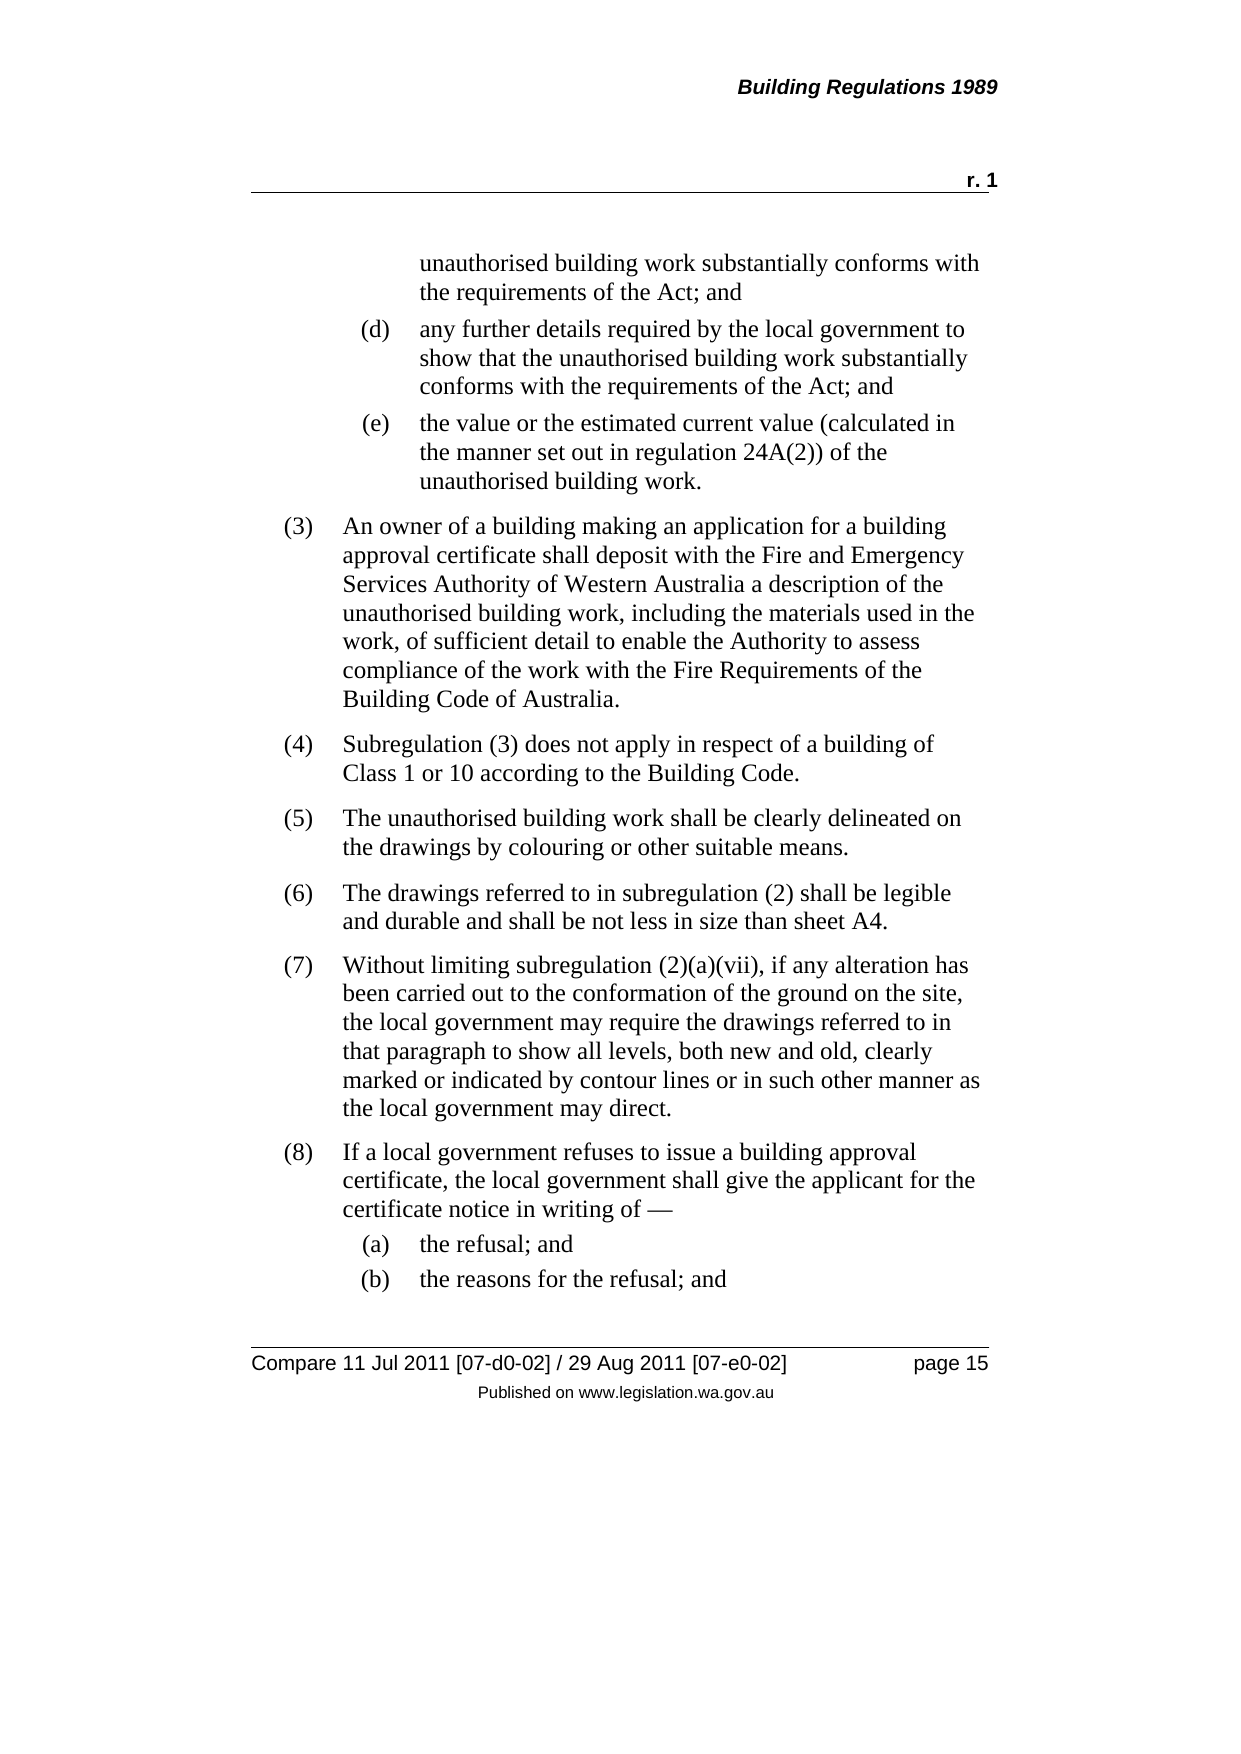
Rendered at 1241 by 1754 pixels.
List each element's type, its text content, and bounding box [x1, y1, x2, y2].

text (e) the value or the estimated current value (calculated in the manner set out in regulation 24A(2)) of the unauthorised building work. [251, 408, 989, 495]
text (5) The unauthorised building work shall be clearly delineated on the drawings by colouring or other suitable means. [251, 803, 989, 861]
text (6) The drawings referred to in subregulation (2) shall be legible and durable and shall be not less in size than sheet A4. [251, 878, 989, 935]
text (a) the refusal; and [251, 1229, 989, 1258]
text (4) Subregulation (3) does not apply in respect of a building of Class 1 or 10 according to the Building Code. [251, 729, 989, 787]
text (b) the reasons for the refusal; and [251, 1264, 989, 1293]
text (3) An owner of a building making an application for a building approval certificate shall deposit with the Fire and Emergency Services Authority of Western Australia a description of the unauthorised building work, including the materials used in the work, of sufficient detail to enable the Authority to assess compliance of the work with the Fire Requirements of the Building Code of Australia. [251, 511, 989, 713]
text (8) If a local government refuses to issue a building approval certificate, the local government shall give the applicant for the certificate notice in writing of — [251, 1137, 989, 1223]
text (d) any further details required by the local government to show that the unauthorised building work substantially conforms with the requirements of the Act; and [251, 314, 989, 400]
text (7) Without limiting subregulation (2)(a)(vii), if any alteration has been carried out to the conformation of the ground on the site, the local government may require the drawings referred to in that paragraph to show all levels, both new and old, clearly marked or indicated by contour lines or in such other manner as the local government may direct. [251, 950, 989, 1122]
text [251, 248, 989, 306]
